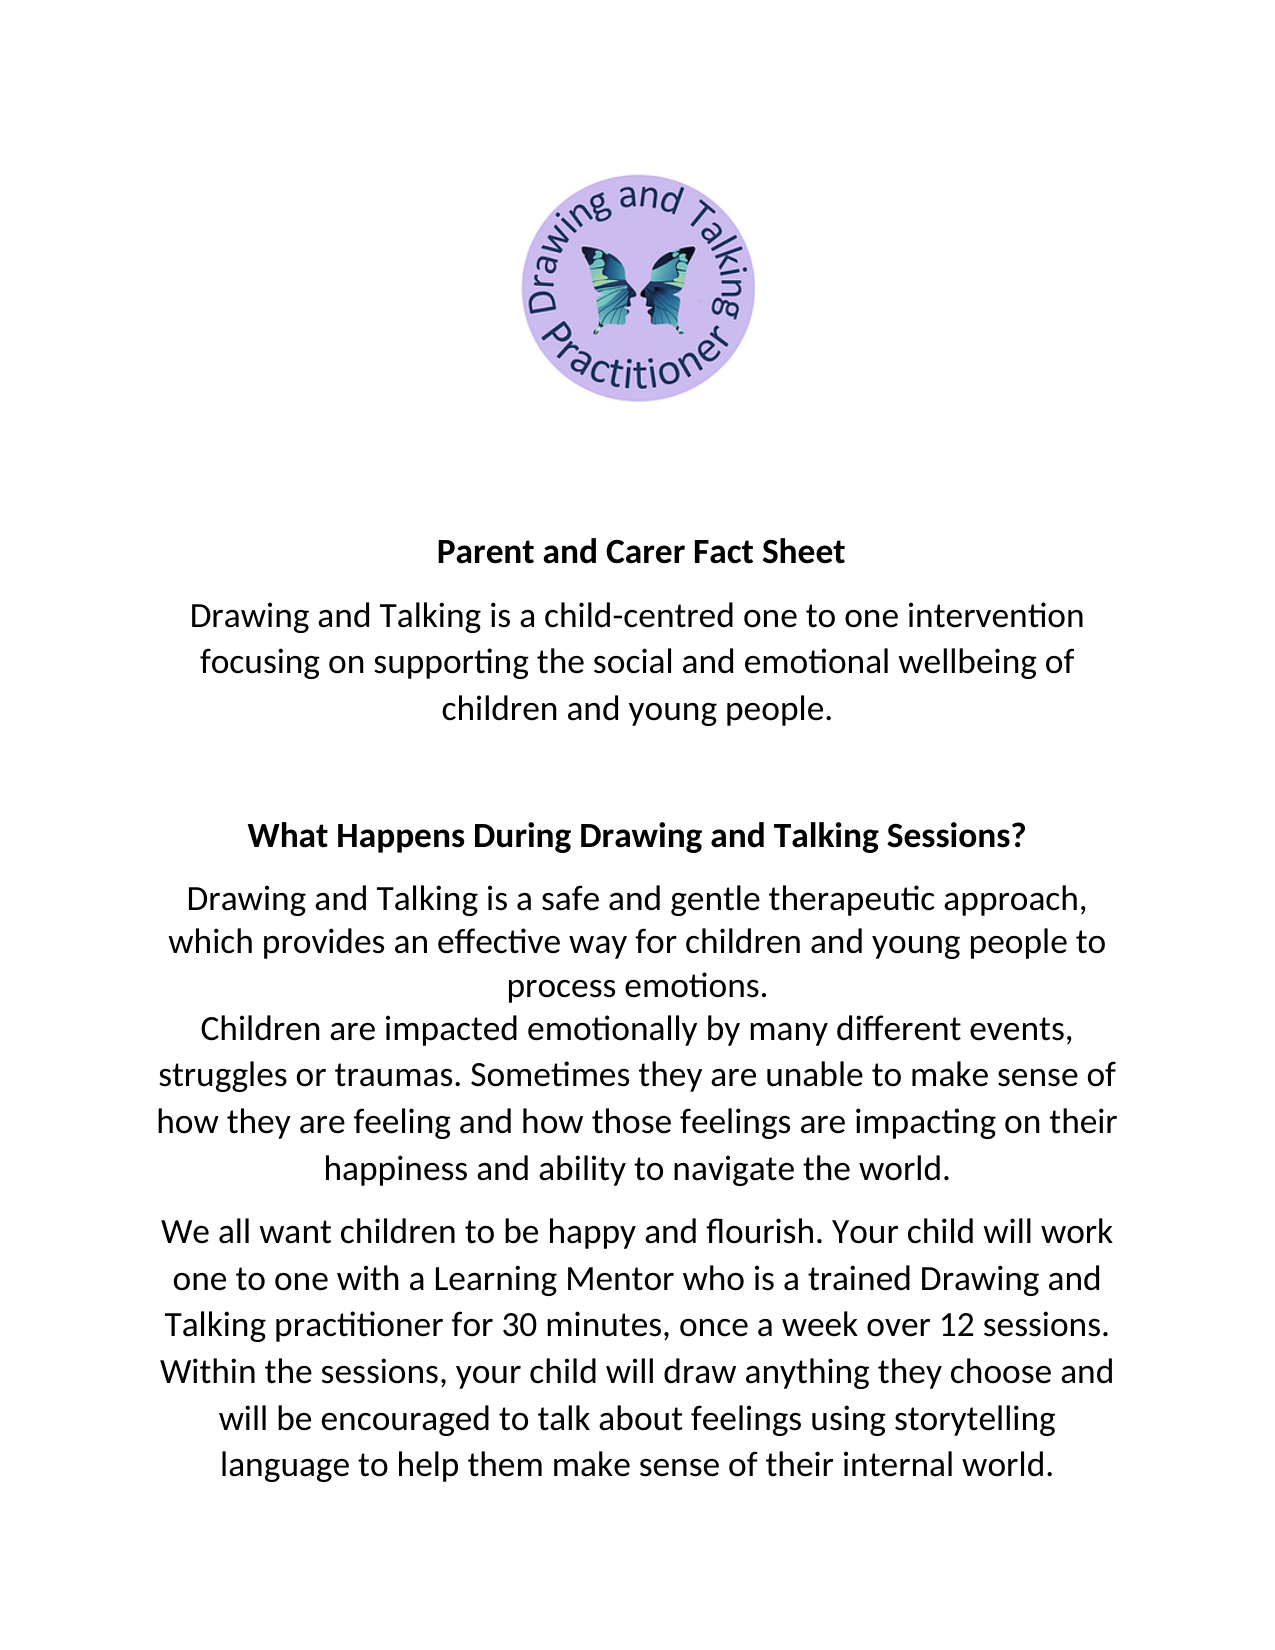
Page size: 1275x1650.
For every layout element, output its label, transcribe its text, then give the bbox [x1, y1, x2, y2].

picture [497, 150, 778, 430]
text What Happens During Drawing and Talking Sessions? [150, 813, 1125, 856]
text Parent and Carer Fact Sheet [150, 529, 1125, 573]
text We all want children to be happy and flourish. Your child will work one to one with a Learning Mentor who is a trained Drawing and Talking practitioner for 30 minutes, once a week over 12 sessions. Within the sessions, your child will draw anything they choose and will be encouraged to talk about feelings using storytelling language to help them make sense of their internal world. [150, 1209, 1125, 1486]
text Drawing and Talking is a child-centred one to one intervention focusing on supporting the social and emotional wellbeing of children and young people. [150, 593, 1125, 729]
text Children are impacted emotionally by many different events, struggles or traumas. Sometimes they are unable to make sense of how they are feeling and how those feelings are impacting on their happiness and ability to navigate the world. [150, 1006, 1125, 1189]
text Drawing and Talking is a safe and gentle therapeutic approach, which provides an effective way for children and young people to process emotions. [150, 876, 1125, 1006]
